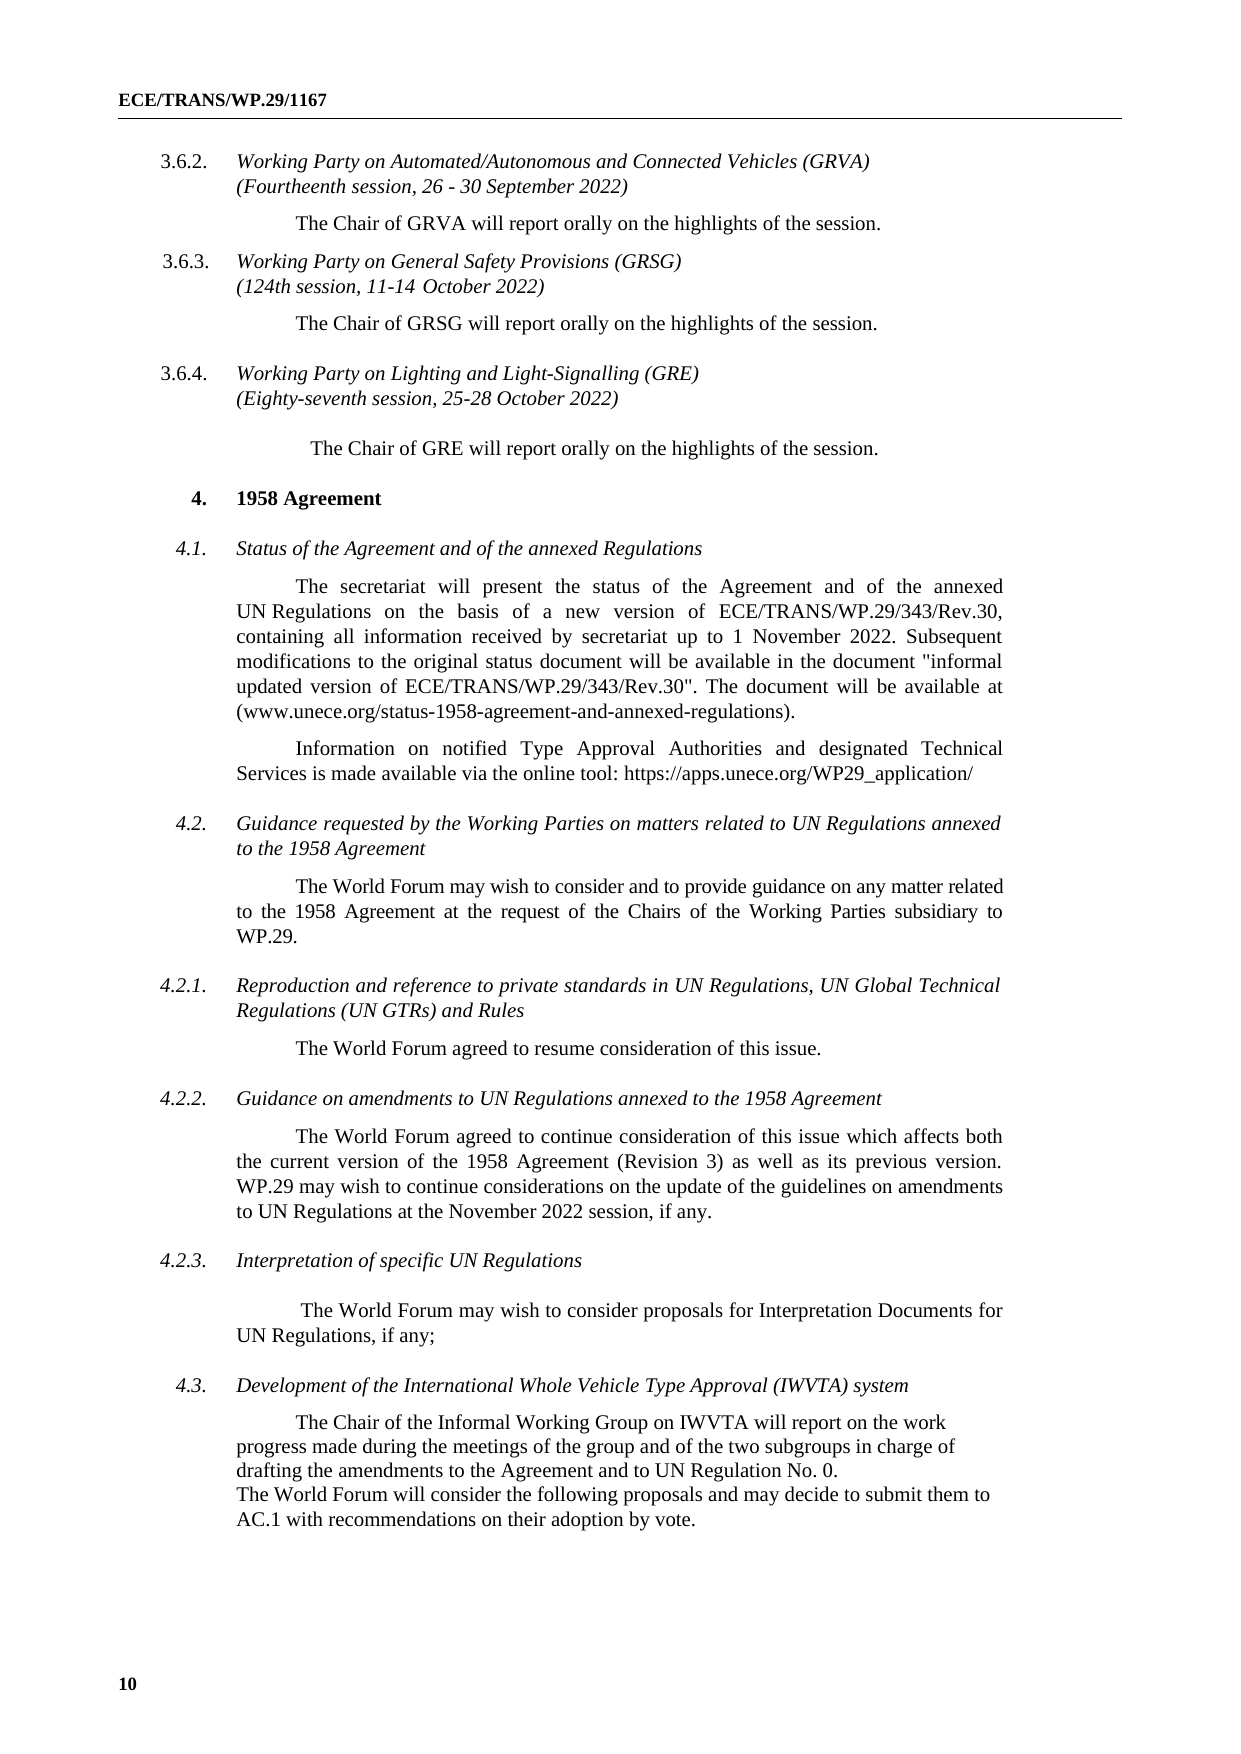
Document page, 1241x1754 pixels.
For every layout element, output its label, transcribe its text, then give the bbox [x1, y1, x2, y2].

text 3.6.3. Working Party on General Safety Provisions (GRSG) (124th session, 11-14 October 2022) [162, 248, 1004, 298]
text The Chair of GRSG will report orally on the highlights of the session. [236, 310, 1004, 335]
text The World Forum agreed to resume consideration of this issue. [236, 1035, 1004, 1060]
text Information on notified Type Approval Authorities and designated Technical Services is made available via the online tool: https://apps.unece.org/WP29_application/ [236, 735, 1004, 785]
text The Chair of the Informal Working Group on IWVTA will report on the work progress made during the meetings of the group and of the two subgroups in charge of drafting the amendments to the Agreement and to UN Regulation No. 0. The World Forum will consider the following proposals and may decide to submit them to AC.1 with recommendations on their adoption by vote. [236, 1410, 1004, 1531]
text The Chair of GRE will report orally on the highlights of the session. [236, 435, 1004, 460]
text The World Forum may wish to consider proposals for Interpretation Documents for UN Regulations, if any; [236, 1298, 1004, 1348]
text 4.2.2. Guidance on amendments to UN Regulations annexed to the 1958 Agreement [118, 1085, 1004, 1110]
text 3.6.4. Working Party on Lighting and Light-Signalling (GRE) (Eighty-seventh session, 25-28 October 2022) [160, 360, 1004, 410]
text The World Forum may wish to consider and to provide guidance on any matter related to the 1958 Agreement at the request of the Chairs of the Working Parties subsidiary to WP.29. [236, 873, 1004, 948]
text The World Forum agreed to continue consideration of this issue which affects both the current version of the 1958 Agreement (Revision 3) as well as its previous version. WP.29 may wish to continue considerations on the update of the guidelines on amendments to UN Regulations at the November 2022 session, if any. [236, 1123, 1004, 1223]
text 3.6.2. Working Party on Automated/Autonomous and Connected Vehicles (GRVA) (Fourtheenth session, 26 - 30 September 2022) [160, 148, 1004, 198]
text 4.2.1. Reproduction and reference to private standards in UN Regulations, UN Global Technical Regulations (UN GTRs) and Rules [118, 973, 1004, 1023]
text 4.1. Status of the Agreement and of the annexed Regulations [118, 535, 1004, 560]
text The Chair of GRVA will report orally on the highlights of the session. [236, 210, 1004, 235]
text 4.3. Development of the International Whole Vehicle Type Approval (IWVTA) system [118, 1373, 1004, 1398]
text The secretariat will present the status of the Agreement and of the annexed UN Regulations on the basis of a new version of ECE/TRANS/WP.29/343/Rev.30, containing all information received by secretariat up to 1 November 2022. Subsequent modifications to the original status document will be available in the document "informal updated version of ECE/TRANS/WP.29/343/Rev.30". The document will be available at (www.unece.org/status-1958-agreement-and-annexed-regulations). [236, 573, 1004, 723]
text 4. 1958 Agreement [118, 485, 1004, 510]
text 4.2.3. Interpretation of specific UN Regulations [118, 1248, 1004, 1273]
text 4.2. Guidance requested by the Working Parties on matters related to UN Regulations annexed to the 1958 Agreement [118, 810, 1004, 860]
